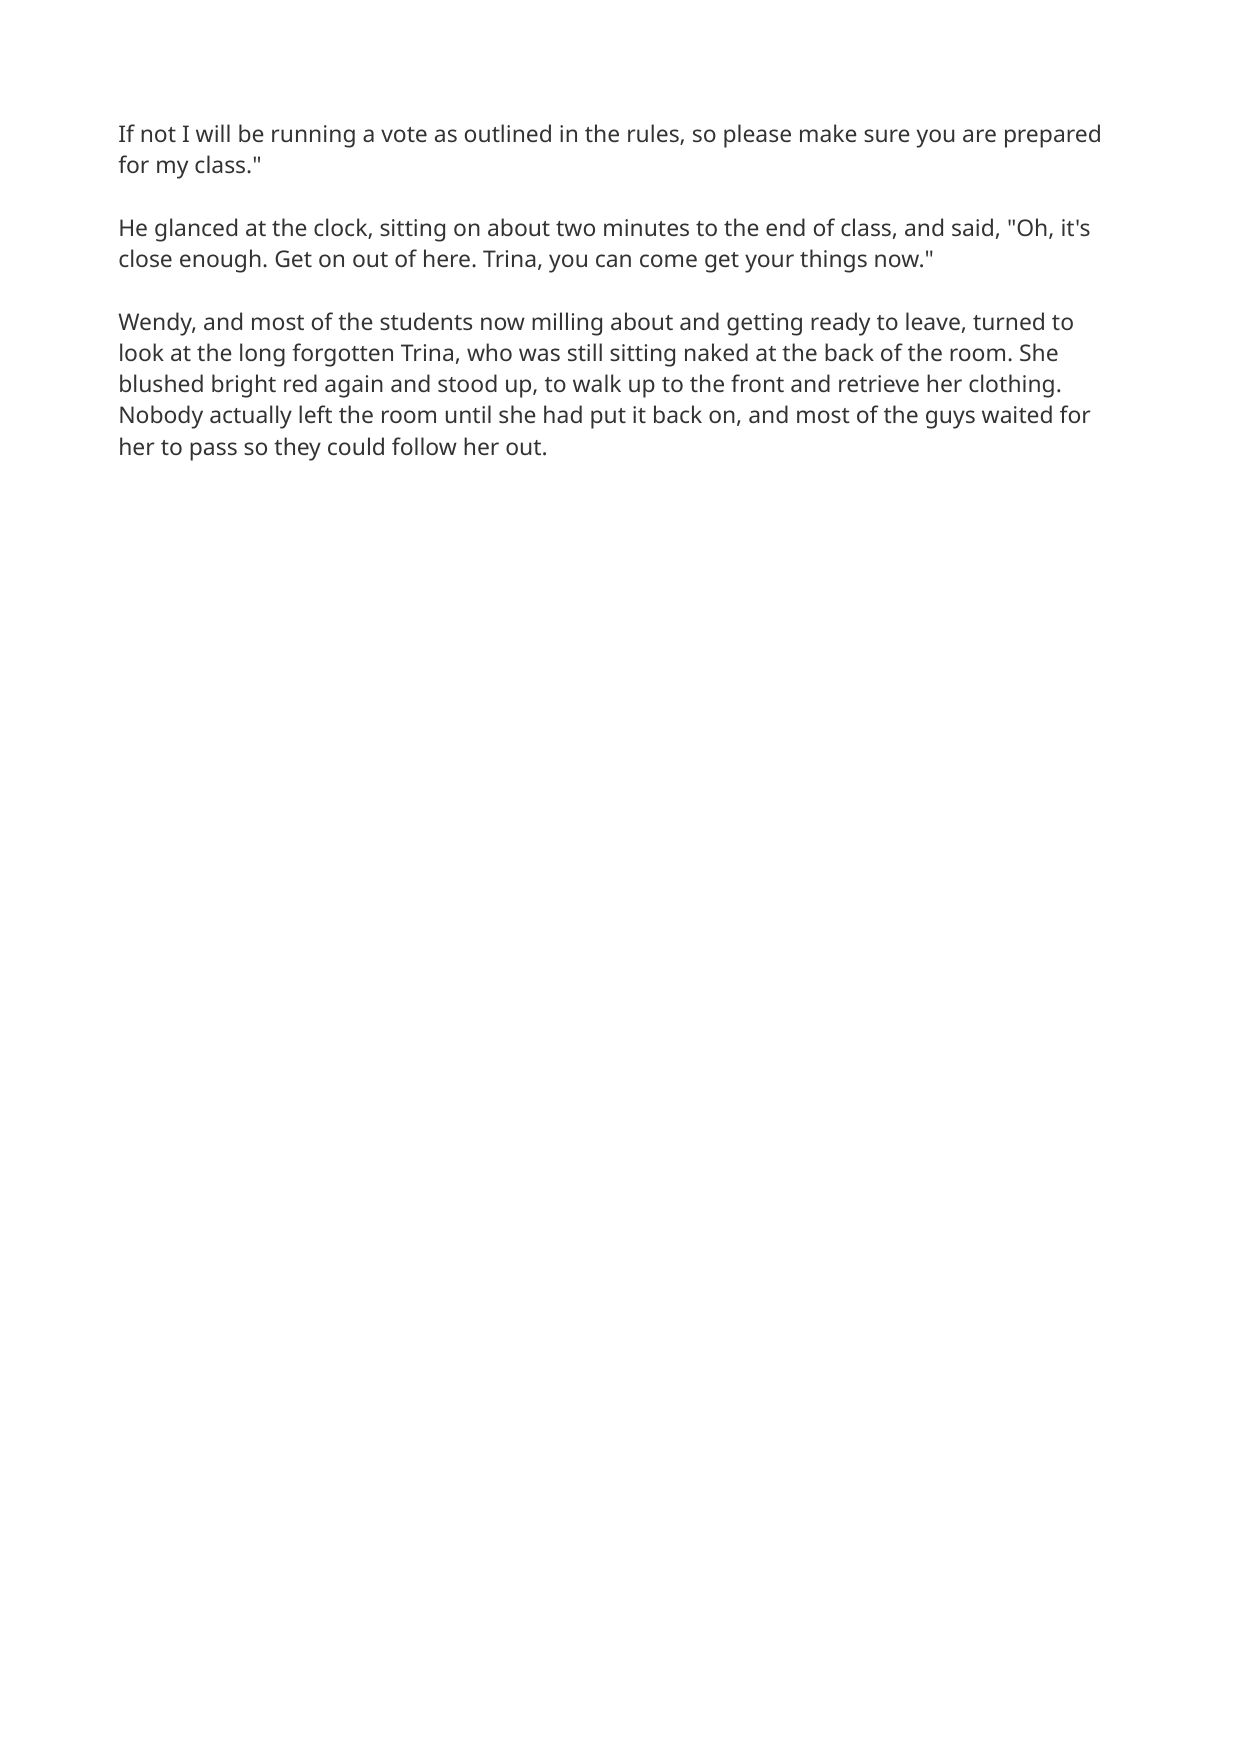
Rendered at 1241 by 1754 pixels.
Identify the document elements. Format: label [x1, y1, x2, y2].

text [118, 118, 1122, 462]
